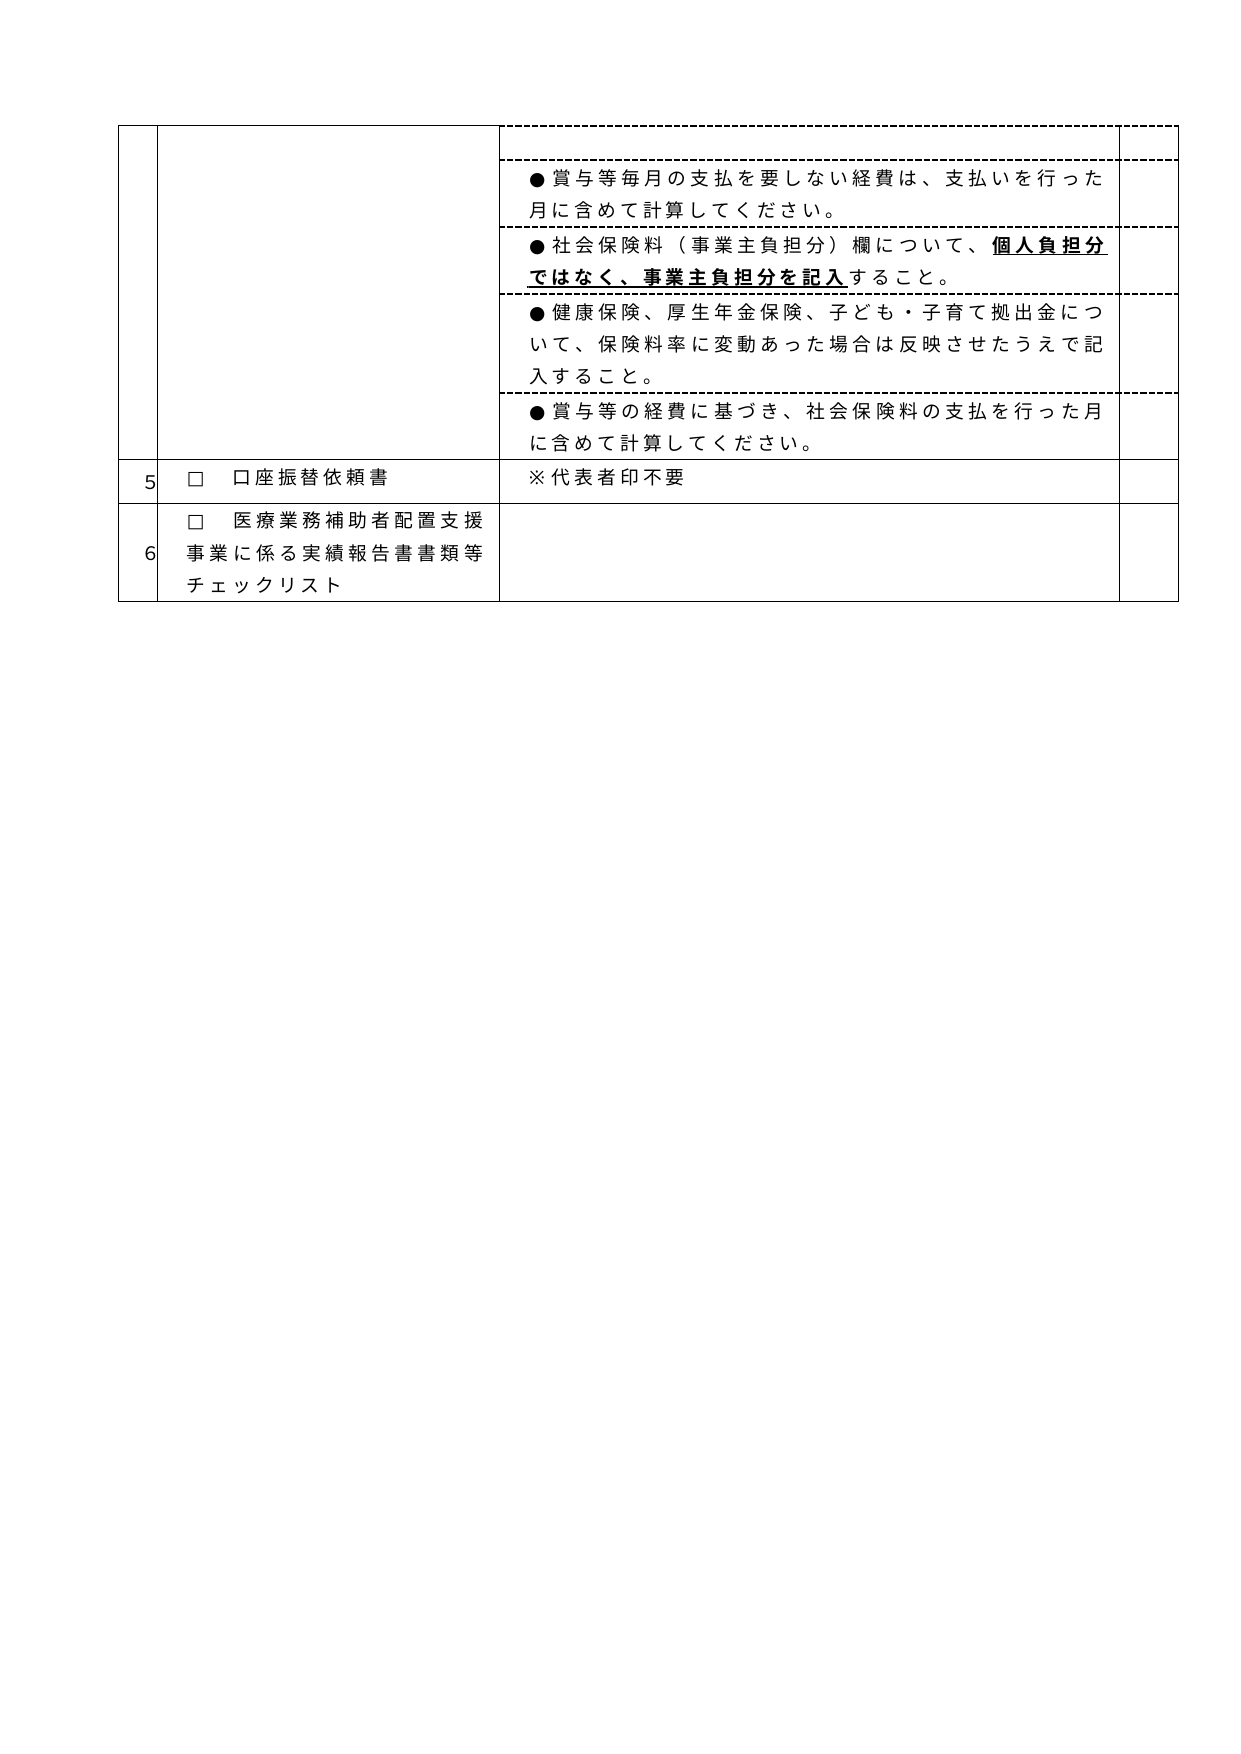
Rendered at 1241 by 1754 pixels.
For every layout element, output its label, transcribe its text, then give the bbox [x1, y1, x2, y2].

table_cell ●賞与等の経費に基づき、社会保険料の支払を行った月に含めて計算してください。 [500, 392, 1119, 459]
table_cell ※代表者印不要 [500, 460, 1119, 502]
table_cell ●賞与等毎月の支払を要しない経費は、支払いを行った月に含めて計算してください。 [500, 159, 1119, 226]
table_cell [500, 504, 1119, 601]
table_cell [1120, 125, 1178, 159]
table_cell ●社会保険料（事業主負担分）欄について、個人負担分ではなく、事業主負担分を記入すること。 [500, 226, 1119, 293]
table_cell [1120, 504, 1178, 601]
table_cell ●健康保険、厚生年金保険、子ども・子育て拠出金について、保険料率に変動あった場合は反映させたうえで記入すること。 [500, 293, 1119, 392]
table_cell [1120, 159, 1178, 226]
table_cell [1120, 460, 1178, 502]
table_cell [1120, 293, 1178, 392]
table_cell □ 口座振替依頼書 [158, 460, 499, 502]
table_cell ５ [119, 460, 157, 502]
table_cell [1120, 392, 1178, 459]
table_cell [1120, 226, 1178, 293]
table_cell ６ [119, 504, 157, 601]
table_cell □ 医療業務補助者配置支援事業に係る実績報告書書類等チェックリスト [158, 504, 499, 601]
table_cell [500, 125, 1119, 159]
